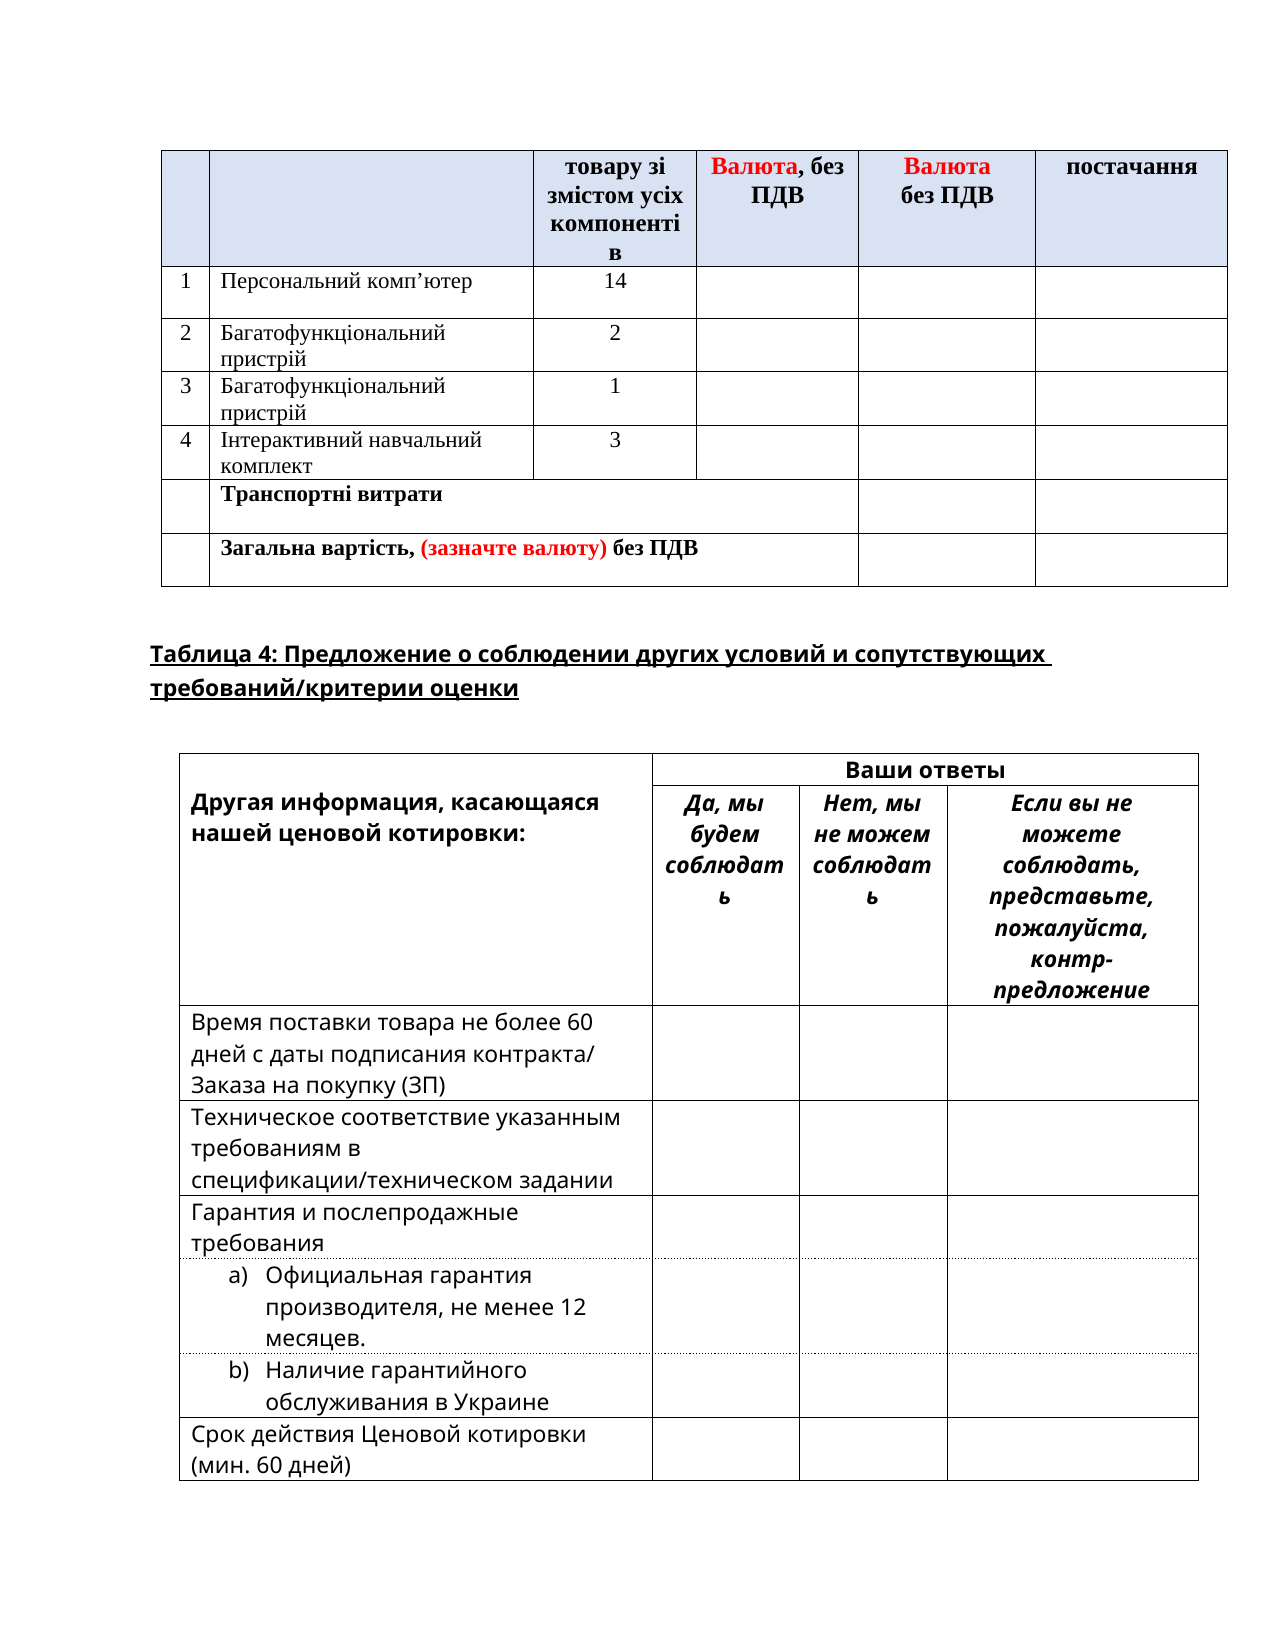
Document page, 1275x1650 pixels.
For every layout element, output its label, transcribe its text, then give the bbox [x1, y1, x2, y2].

table_cell [859, 372, 1035, 425]
table_cell [948, 1101, 1198, 1195]
table_cell [1036, 319, 1227, 371]
table_cell [859, 480, 1035, 532]
table_cell [800, 1418, 947, 1480]
table_cell [800, 1196, 947, 1258]
table_cell [653, 1418, 799, 1480]
table_cell Время поставки товара не более 60 дней с даты подписания контракта/ Заказа на покупку (ЗП) [180, 1006, 652, 1100]
table_cell [162, 534, 209, 586]
table_cell [653, 1196, 799, 1258]
table_header № [162, 151, 209, 266]
table_cell [948, 1258, 1198, 1353]
table_cell [800, 1101, 947, 1195]
table_cell 1 [162, 267, 209, 317]
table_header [210, 151, 533, 266]
table_cell Если вы не можете соблюдать, представьте, пожалуйста, контр-предложение [948, 786, 1198, 1005]
table_cell [800, 1258, 947, 1353]
table_cell Інтерактивний навчальний комплект [210, 426, 533, 479]
table_cell 1 [534, 372, 696, 425]
table_header Ваши ответы [653, 754, 1198, 785]
table_cell Официальная гарантия производителя, не менее 12 месяцев. [180, 1258, 652, 1353]
table_cell 2 [162, 319, 209, 371]
table_cell [800, 1353, 947, 1417]
table_cell [1036, 480, 1227, 532]
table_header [1036, 151, 1227, 266]
table_cell [653, 1006, 799, 1100]
table_cell 3 [534, 426, 696, 479]
table_cell [859, 534, 1035, 586]
table_cell [800, 1006, 947, 1100]
table_cell [948, 1006, 1198, 1100]
table_cell Багатофункціональний пристрій [210, 319, 533, 371]
text Таблица 4: Предложение о соблюдении других условий и сопутствующих требований/критерии оценки [150, 638, 1125, 703]
table_cell Техническое соответствие указанным требованиям в спецификации/техническом задании [180, 1101, 652, 1195]
table_cell [697, 426, 858, 479]
table_cell [948, 1196, 1198, 1258]
table_cell [697, 372, 858, 425]
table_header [534, 151, 696, 266]
table_cell Багатофункціональний пристрій [210, 372, 533, 425]
table_cell 3 [162, 372, 209, 425]
table_cell [653, 1258, 799, 1353]
table_cell [859, 267, 1035, 317]
table_cell [859, 319, 1035, 371]
table_cell Транспортні витрати [210, 480, 858, 532]
table_cell Да, мы будем соблюдать [653, 786, 799, 1005]
table_cell [1036, 267, 1227, 317]
table_cell Срок действия Ценовой котировки (мин. 60 дней) [180, 1418, 652, 1480]
table_cell [697, 319, 858, 371]
table_cell Наличие гарантийного обслуживания в Украине [180, 1353, 652, 1417]
table_cell 4 [162, 426, 209, 479]
table_cell [1036, 426, 1227, 479]
table_cell Нет, мы не можем соблюдать [800, 786, 947, 1005]
table_cell 14 [534, 267, 696, 317]
table_cell Персональний комп’ютер [210, 267, 533, 317]
table_cell [1036, 372, 1227, 425]
table_cell [162, 480, 209, 532]
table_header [859, 151, 1035, 266]
table_cell Загальна вартість, (зазначте валюту) без ПДВ [210, 534, 858, 586]
table_cell [948, 1418, 1198, 1480]
table_cell [697, 267, 858, 317]
table_cell [653, 1101, 799, 1195]
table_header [697, 151, 858, 266]
table_header Другая информация, касающаяся нашей ценовой котировки: [180, 754, 652, 1005]
table_cell [948, 1353, 1198, 1417]
table_cell Гарантия и послепродажные требования [180, 1196, 652, 1258]
table_cell [859, 426, 1035, 479]
table_cell 2 [534, 319, 696, 371]
table_cell [1036, 534, 1227, 586]
table_cell [653, 1353, 799, 1417]
